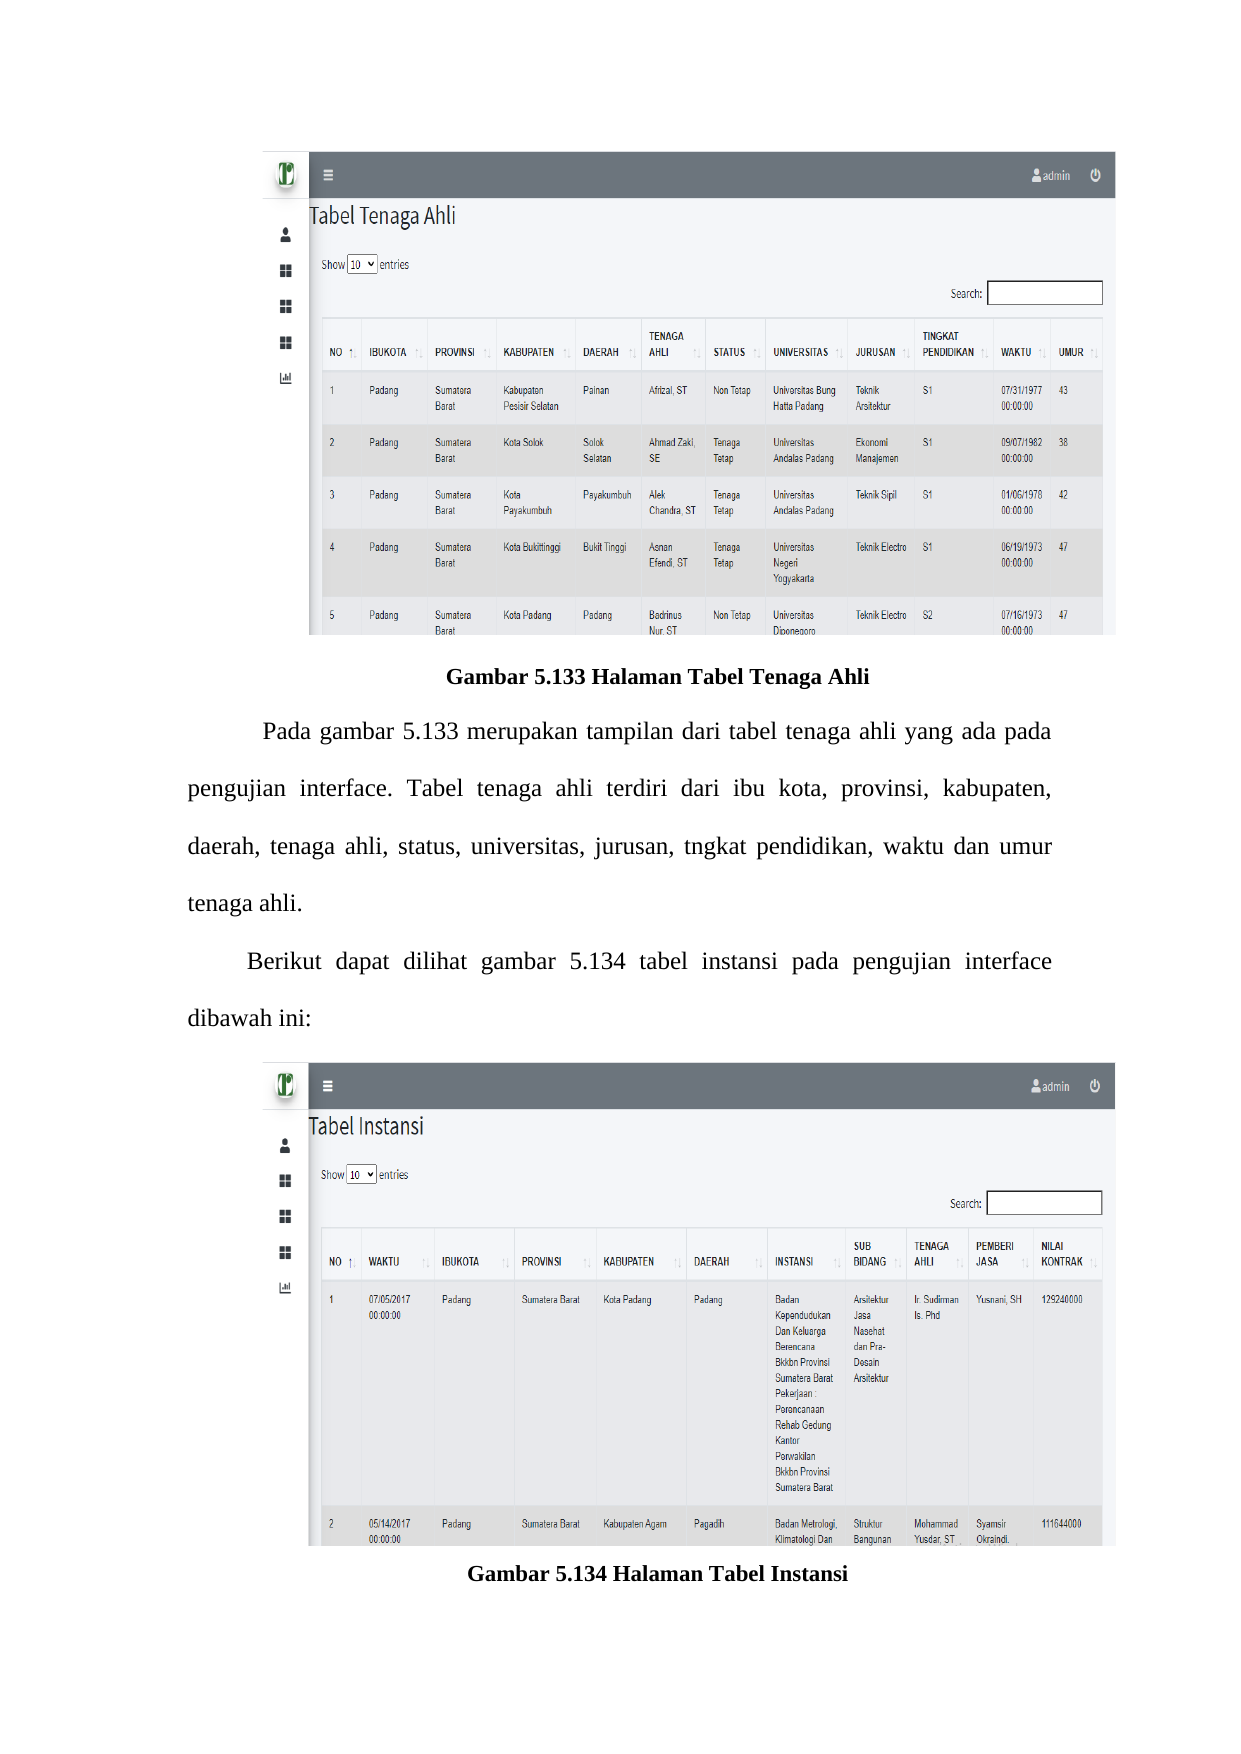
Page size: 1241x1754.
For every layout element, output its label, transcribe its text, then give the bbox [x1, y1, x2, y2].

list Gambar 5.134 Halaman Tabel Instansi [187, 1559, 1053, 1586]
picture [262, 1060, 1116, 1546]
list Pada gambar 5.133 merupakan tampilan dari tabel tenaga ahli yang ada pada pengujian interface. Tabel tenaga ahli terdiri dari ibu kota, provinsi, kabupaten, daerah, tenaga ahli, status, universitas, jurusan, tngkat pendidikan, waktu dan umur tenaga ahli. [187, 716, 1053, 917]
picture [262, 150, 1116, 635]
list Berikut dapat dilihat gambar 5.134 tabel instansi pada pengujian interface dibawah ini: [187, 946, 1053, 1032]
list Gambar 5.133 Halaman Tabel Tenaga Ahli [187, 663, 1053, 689]
